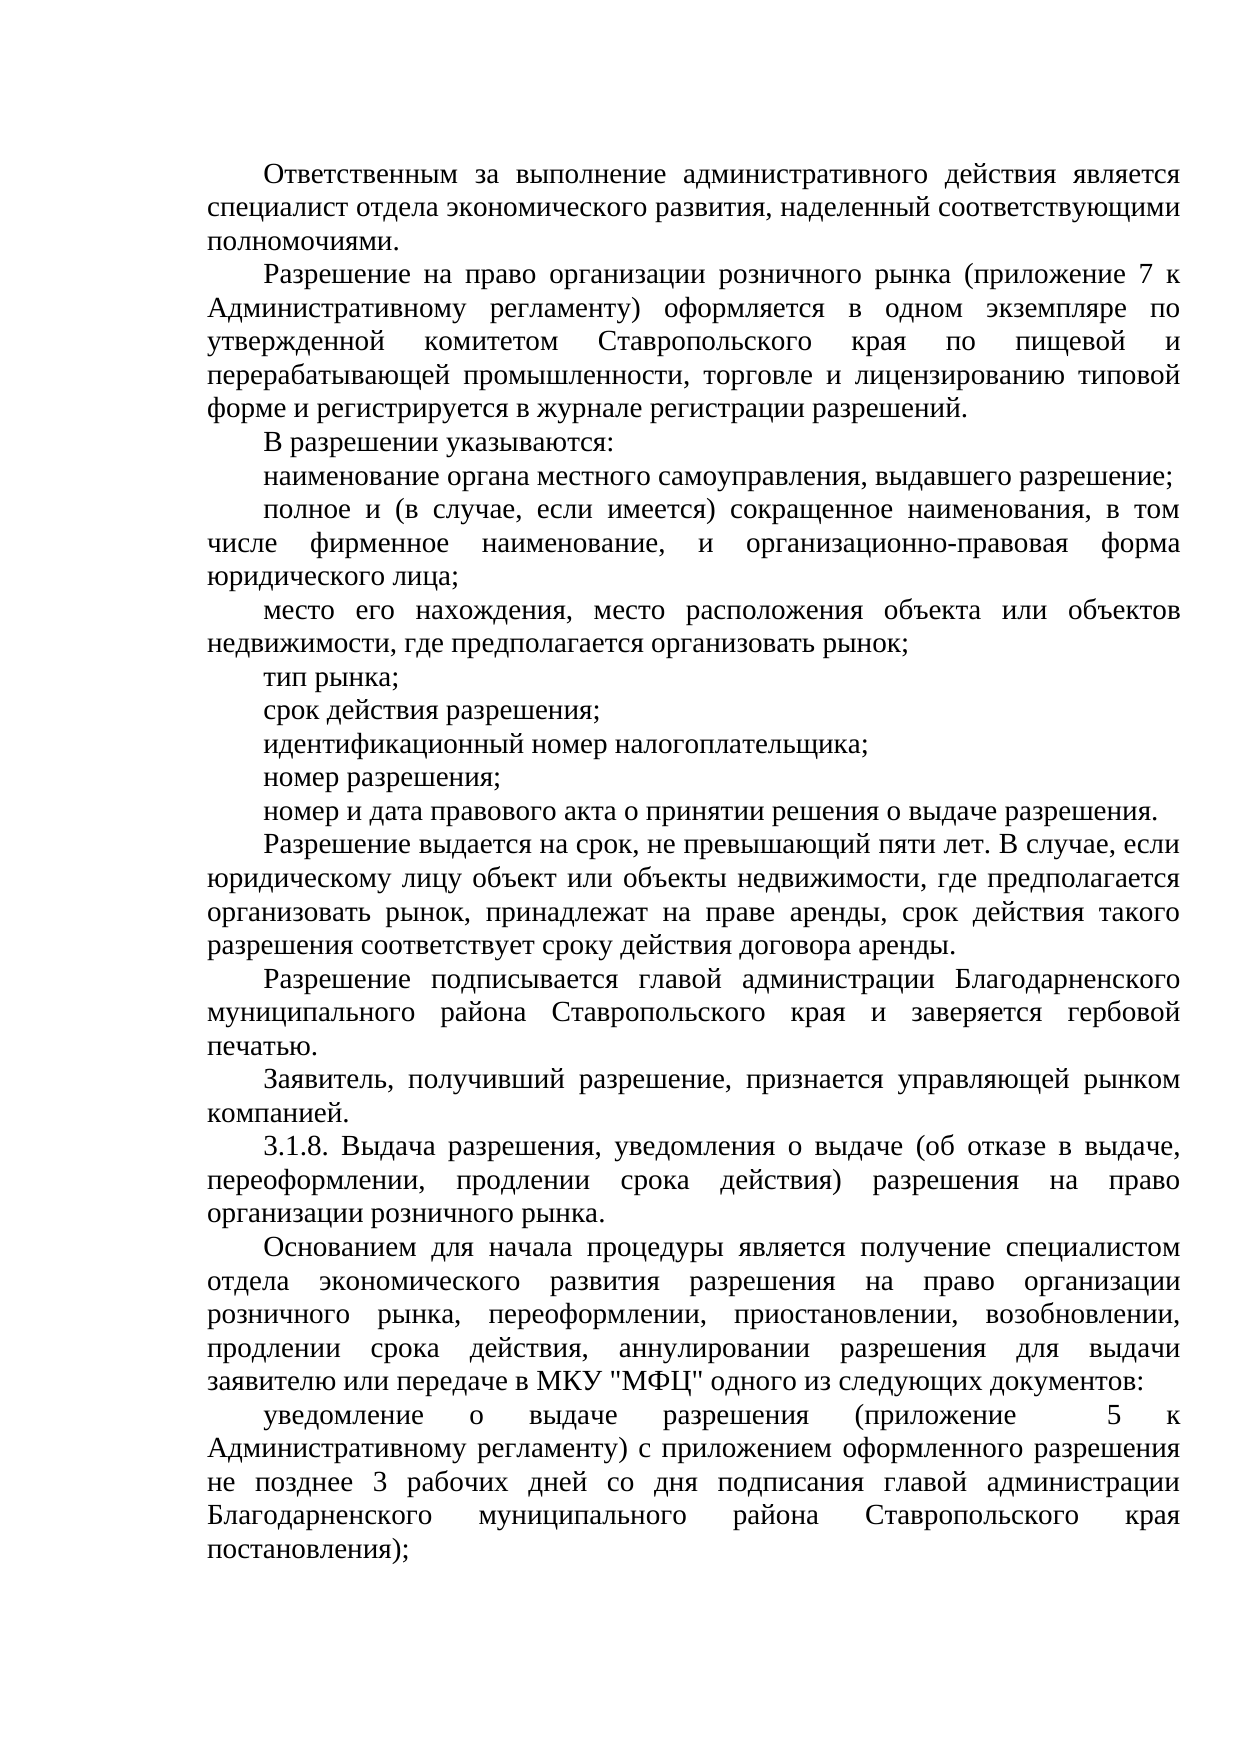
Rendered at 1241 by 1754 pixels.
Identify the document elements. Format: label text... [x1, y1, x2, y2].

text срок действия разрешения; [207, 692, 1181, 726]
text полное и (в случае, если имеется) сокращенное наименования, в том числе фирменное наименование, и организационно-правовая форма юридического лица; [207, 491, 1181, 592]
text номер и дата правового акта о принятии решения о выдаче разрешения. [207, 793, 1181, 827]
text наименование органа местного самоуправления, выдавшего разрешение; [207, 458, 1181, 491]
text уведомление о выдаче разрешения (приложение 5 к Административному регламенту) с приложением оформленного разрешения не позднее 3 рабочих дней со дня подписания главой администрации Благодарненского муниципального района Ставропольского края постановления); [207, 1397, 1181, 1564]
text Разрешение на право организации розничного рынка (приложение 7 к Административному регламенту) оформляется в одном экземпляре по утвержденной комитетом Ставропольского края по пищевой и перерабатывающей промышленности, торговле и лицензированию типовой форме и регистрируется в журнале регистрации разрешений. [207, 256, 1181, 424]
text Разрешение подписывается главой администрации Благодарненского муниципального района Ставропольского края и заверяется гербовой печатью. [207, 961, 1181, 1061]
text Основанием для начала процедуры является получение специалистом отдела экономического развития разрешения на право организации розничного рынка, переоформлении, приостановлении, возобновлении, продлении срока действия, аннулировании разрешения для выдачи заявителю или передаче в МКУ "МФЦ" одного из следующих документов: [207, 1229, 1181, 1397]
text Заявитель, получивший разрешение, признается управляющей рынком компанией. [207, 1061, 1181, 1128]
text Разрешение выдается на срок, не превышающий пяти лет. В случае, если юридическому лицу объект или объекты недвижимости, где предполагается организовать рынок, принадлежат на праве аренды, срок действия такого разрешения соответствует сроку действия договора аренды. [207, 827, 1181, 961]
text идентификационный номер налогоплательщика; [207, 726, 1181, 759]
text место его нахождения, место расположения объекта или объектов недвижимости, где предполагается организовать рынок; [207, 592, 1181, 659]
text Ответственным за выполнение административного действия является специалист отдела экономического развития, наделенный соответствующими полномочиями. [207, 156, 1181, 256]
text тип рынка; [207, 659, 1181, 692]
text 3.1.8. Выдача разрешения, уведомления о выдаче (об отказе в выдаче, переоформлении, продлении срока действия) разрешения на право организации розничного рынка. [207, 1128, 1181, 1229]
text В разрешении указываются: [207, 424, 1181, 458]
text номер разрешения; [207, 759, 1181, 793]
